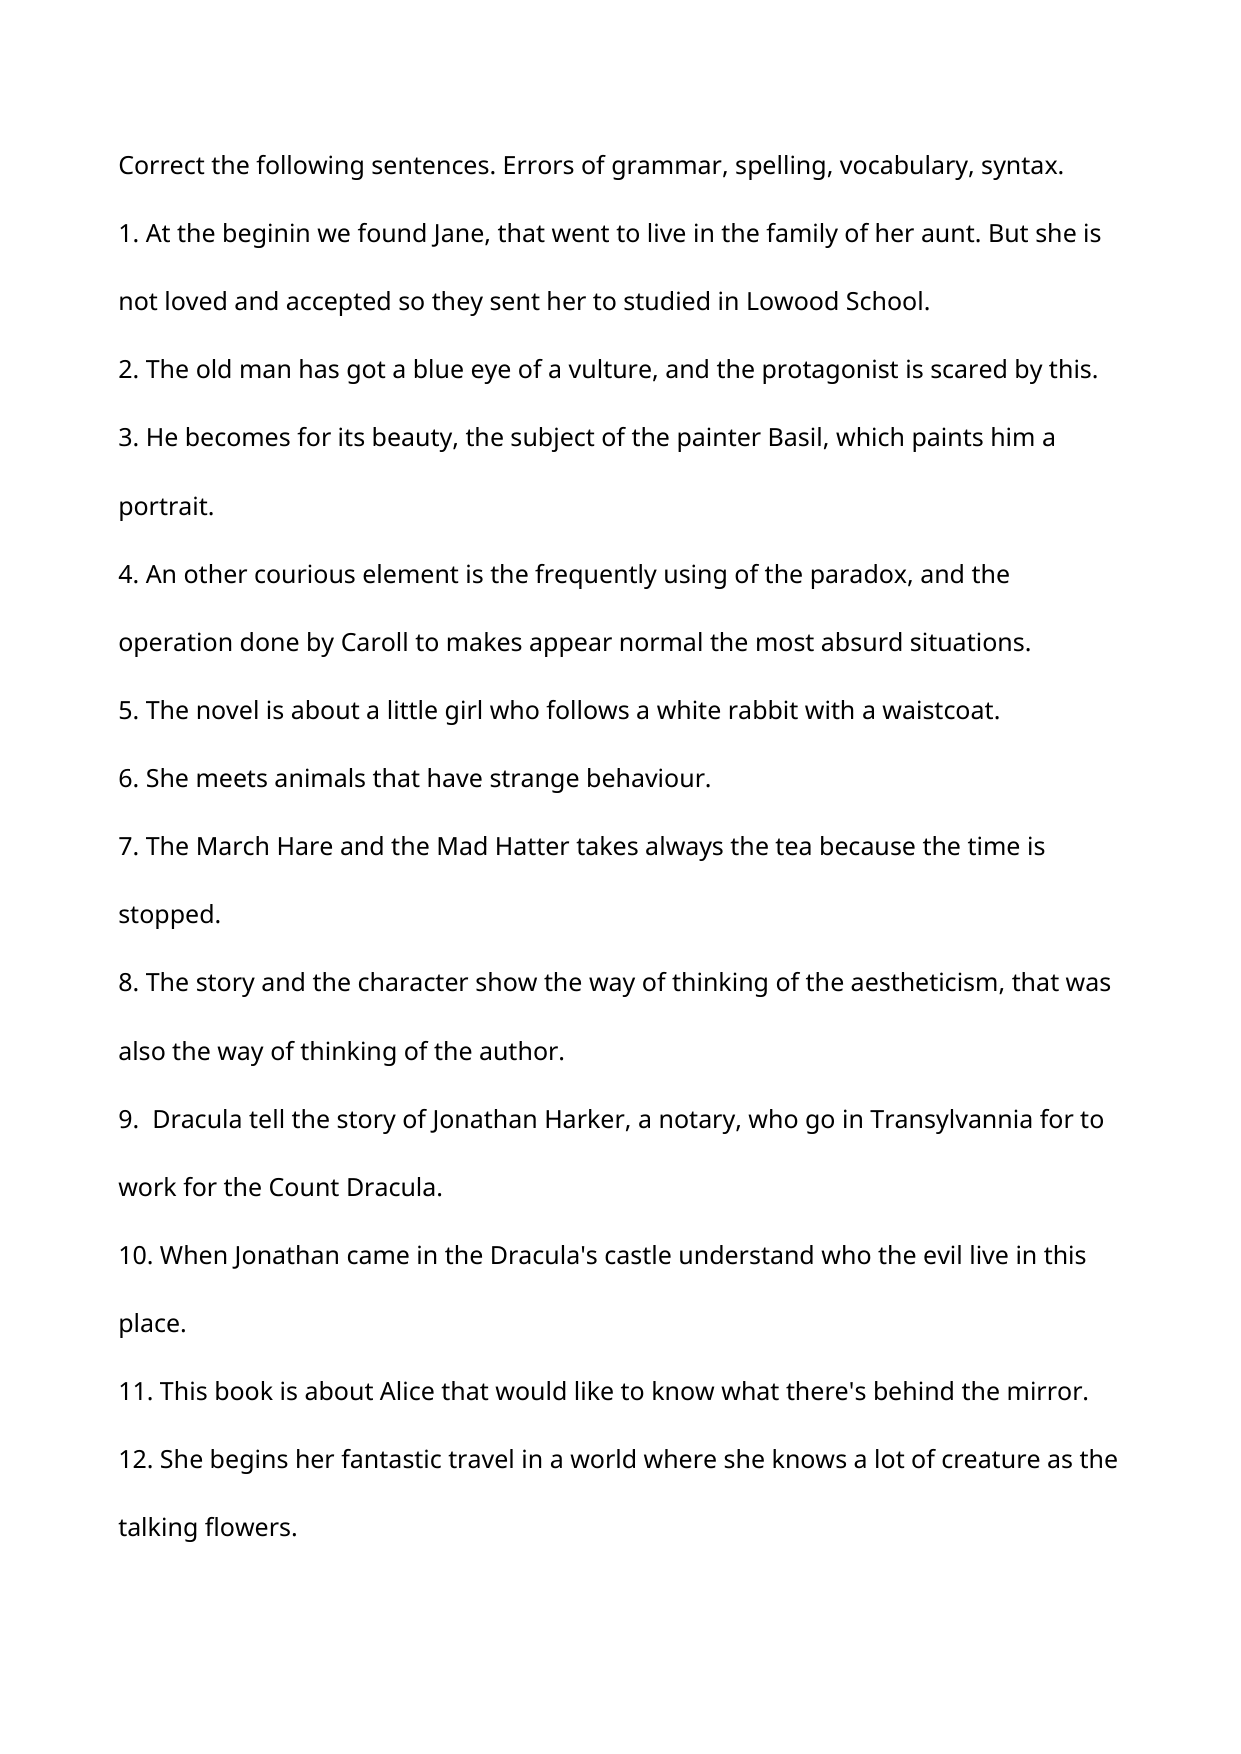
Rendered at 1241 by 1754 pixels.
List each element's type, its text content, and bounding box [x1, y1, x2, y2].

text 12. She begins her fantastic travel in a world where she knows a lot of creature as the talking flowers. [118, 1442, 1122, 1544]
text 2. The old man has got a blue eye of a vulture, and the protagonist is scared by this. [118, 352, 1122, 386]
text 6. She meets animals that have strange behaviour. [118, 761, 1122, 795]
text Correct the following sentences. Errors of grammar, spelling, vocabulary, syntax. [118, 148, 1122, 182]
text 3. He becomes for its beauty, the subject of the painter Basil, which paints him a portrait. [118, 420, 1122, 522]
text 5. The novel is about a little girl who follows a white rabbit with a waistcoat. [118, 693, 1122, 727]
text 9. Dracula tell the story of Jonathan Harker, a notary, who go in Transylvannia for to work for the Count Dracula. [118, 1101, 1122, 1203]
text 8. The story and the character show the way of thinking of the aestheticism, that was also the way of thinking of the author. [118, 965, 1122, 1067]
text 4. An other courious element is the frequently using of the paradox, and the operation done by Caroll to makes appear normal the most absurd situations. [118, 556, 1122, 658]
text 1. At the beginin we found Jane, that went to live in the family of her aunt. But she is not loved and accepted so they sent her to studied in Lowood School. [118, 216, 1122, 318]
text 11. This book is about Alice that would like to know what there's behind the mirror. [118, 1374, 1122, 1408]
text 10. When Jonathan came in the Dracula's castle understand who the evil live in this place. [118, 1238, 1122, 1340]
text 7. The March Hare and the Mad Hatter takes always the tea because the time is stopped. [118, 829, 1122, 931]
